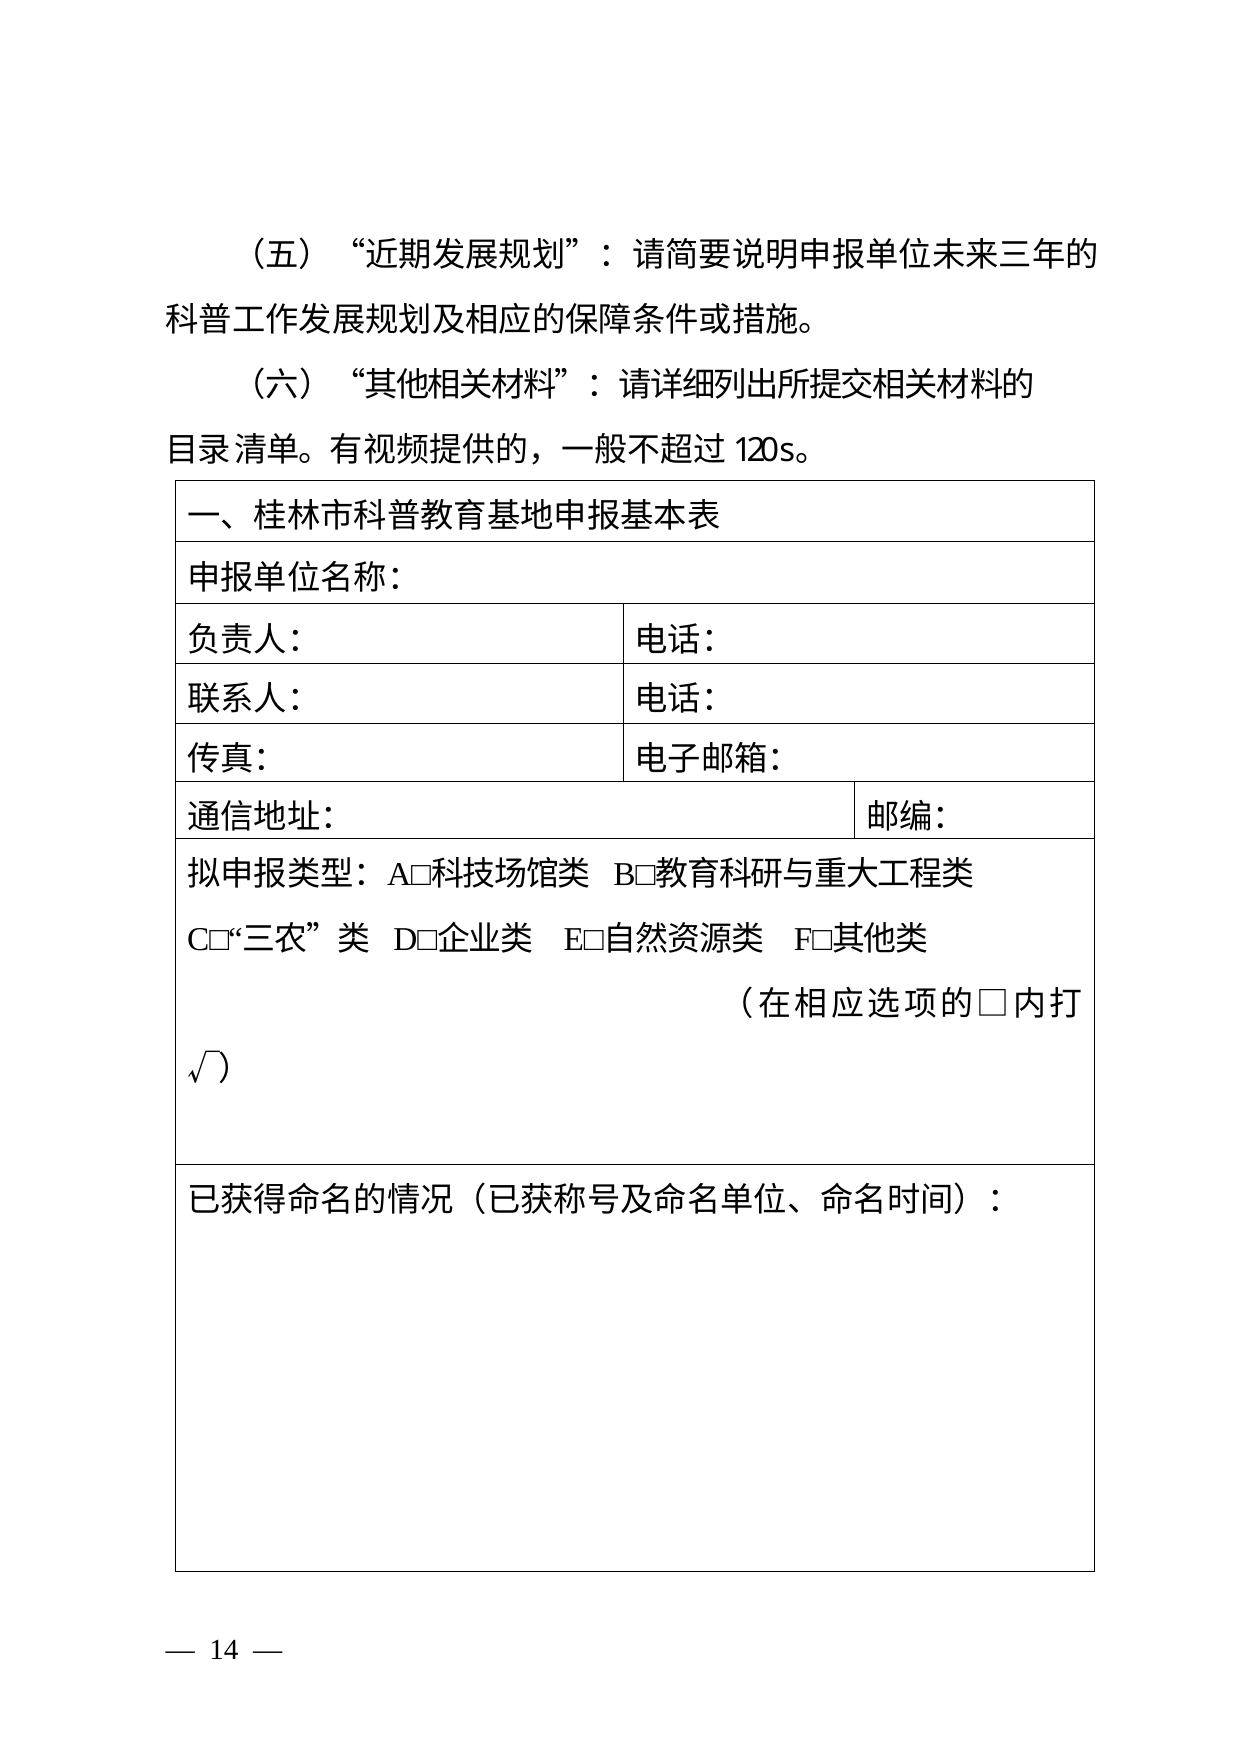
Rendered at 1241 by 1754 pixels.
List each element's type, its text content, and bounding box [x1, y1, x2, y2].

table_cell 拟申报类型：A□科技场馆类 B□教育科研与重大工程类 C□“三农”类 D□企业类 E□自然资源类 F□其他类 （在相应选项的□内打√） [176, 839, 1094, 1163]
table_cell 电话： [624, 604, 1094, 662]
table_cell 申报单位名称： [176, 542, 1094, 603]
table_cell 电子邮箱： [624, 724, 1094, 781]
table_cell 联系人： [176, 664, 623, 723]
table_cell 电话： [624, 664, 1094, 723]
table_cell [176, 1165, 1094, 1571]
list （六）“其他相关材料”：请详细列出所提交相关材料的目录 清单。有视频提供的，一般不超过120s。 [165, 349, 1035, 479]
text （五）“近期发展规划”：请简要说明申报单位未来三年的科普工作发展规划及相应的保障条件或措施。 [165, 219, 1104, 349]
table_cell 通信地址： [176, 782, 854, 837]
table_header 一、桂林市科普教育基地申报基本表 [176, 481, 1094, 541]
table_cell 负责人： [176, 604, 623, 662]
table_cell 传真： [176, 724, 623, 781]
table_cell 邮编： [855, 782, 1094, 837]
